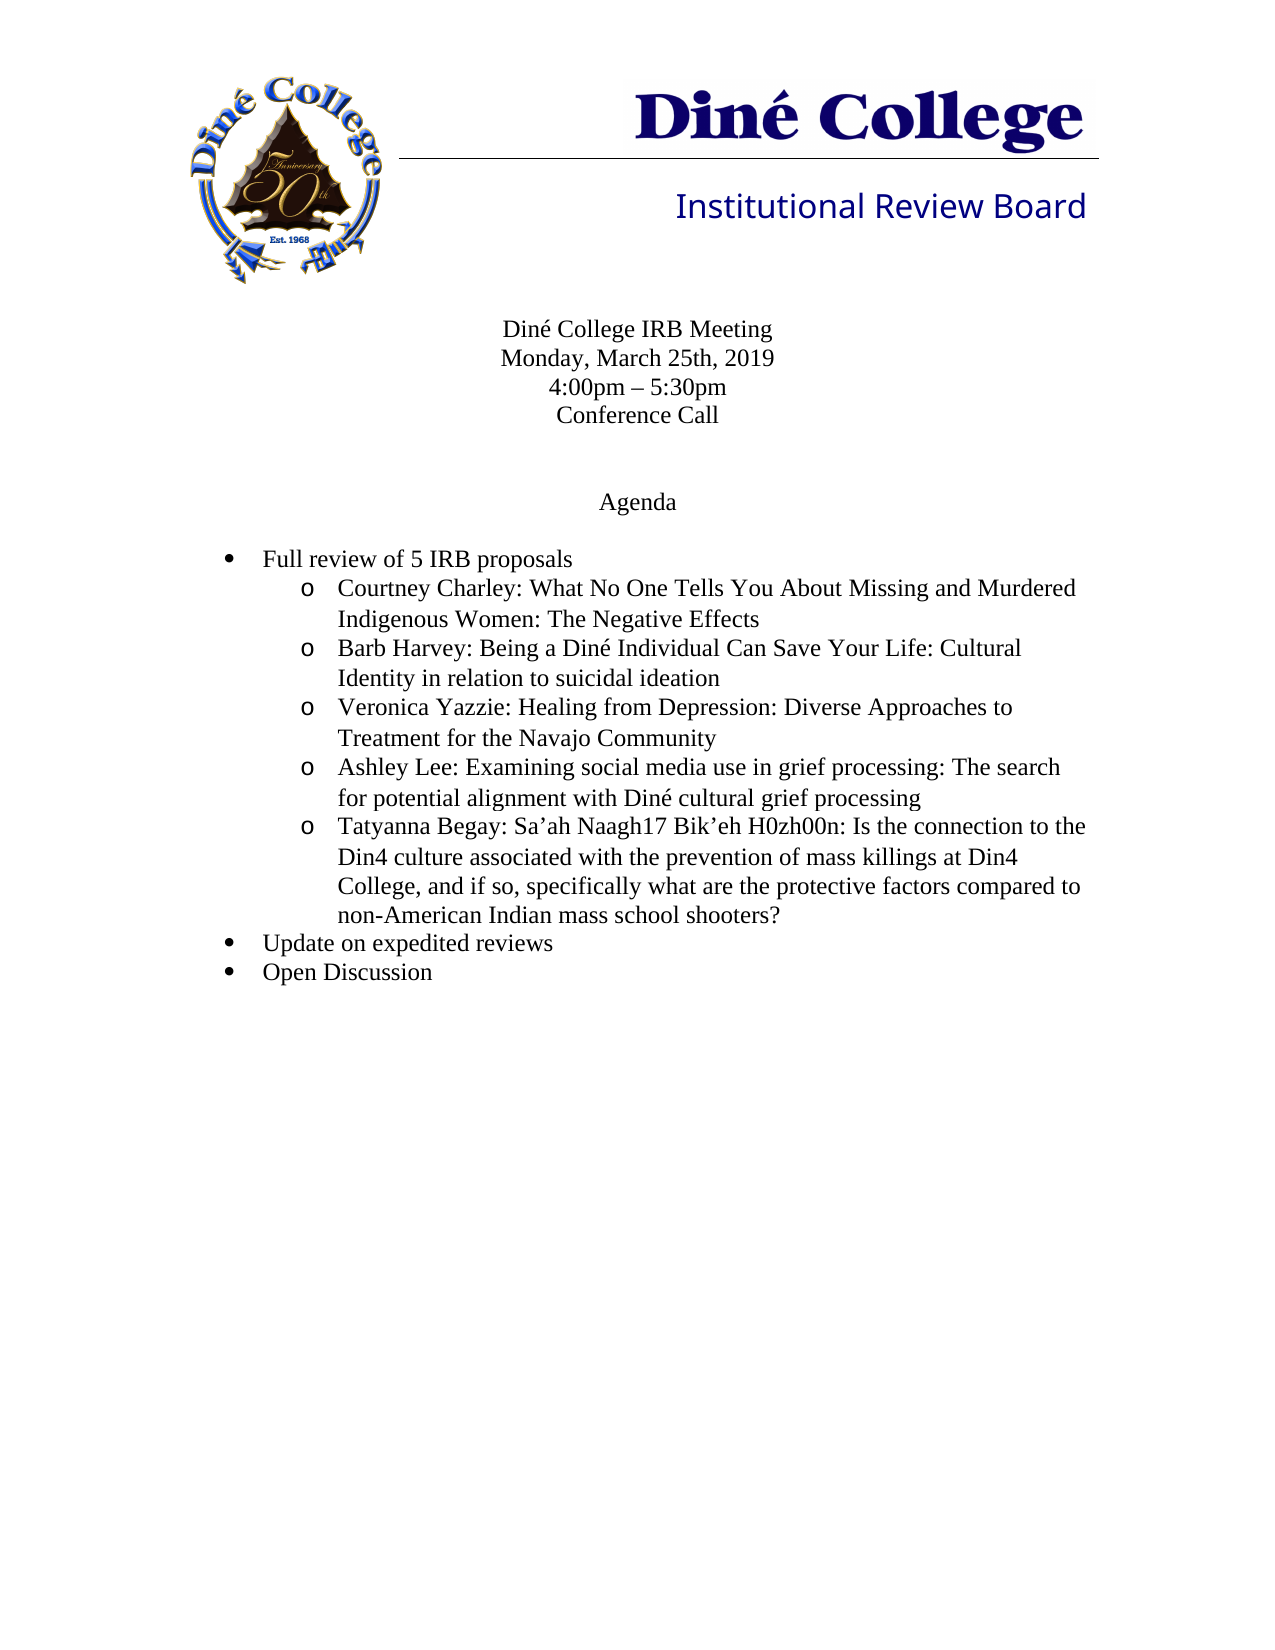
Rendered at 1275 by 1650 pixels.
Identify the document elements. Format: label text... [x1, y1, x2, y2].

list Barb Harvey: Being a Diné Individual Can Save Your Life: Cultural Identity in relation to suicidal ideation [300, 633, 1087, 692]
list Update on expedited reviews [225, 928, 1087, 957]
text Monday, March 25th, 2019 [187, 343, 1087, 372]
list Full review of 5 IRB proposals [225, 544, 1087, 573]
list Veronica Yazzie: Healing from Depression: Diverse Approaches to Treatment for the Navajo Community [300, 692, 1087, 752]
text Diné College IRB Meeting [187, 314, 1087, 343]
picture [621, 79, 1096, 155]
list Courtney Charley: What No One Tells You About Missing and Murdered Indigenous Women: The Negative Effects [300, 573, 1087, 633]
text Conference Call [187, 401, 1087, 429]
list Tatyanna Begay: Sa’ah Naagh17 Bik’eh H0zh00n: Is the connection to the Din4 culture associated with the prevention of mass killings at Din4 College, and if so, specifically what are the protective factors compared to non-American Indian mass school shooters? [300, 811, 1087, 928]
list Open Discussion [225, 957, 1087, 986]
text Agenda [187, 487, 1087, 516]
picture [187, 75, 387, 286]
list Ashley Lee: Examining social media use in grief processing: The search for potential alignment with Diné cultural grief processing [300, 752, 1087, 811]
text 4:00pm – 5:30pm [187, 372, 1087, 401]
